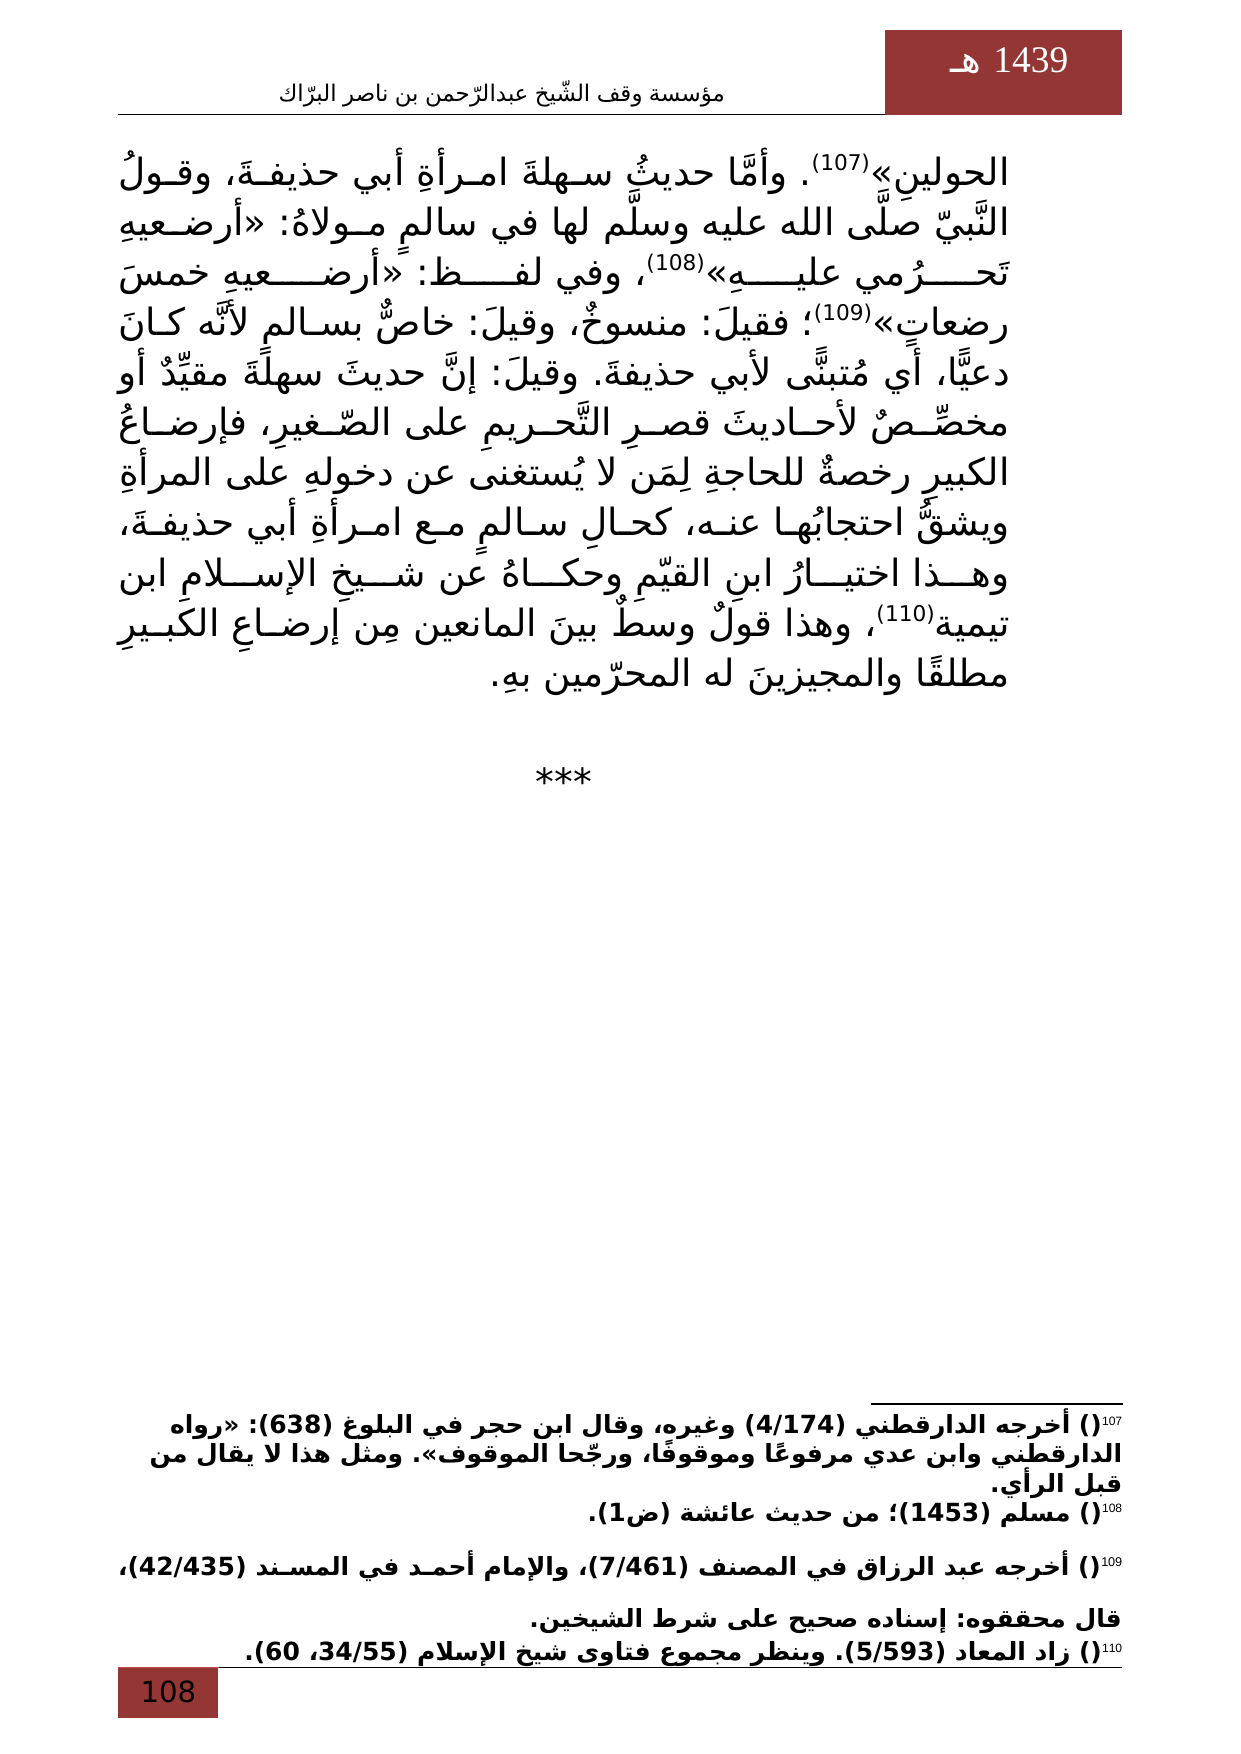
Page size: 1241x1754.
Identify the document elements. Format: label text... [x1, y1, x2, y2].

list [118, 150, 1084, 695]
text *** [118, 760, 1009, 804]
